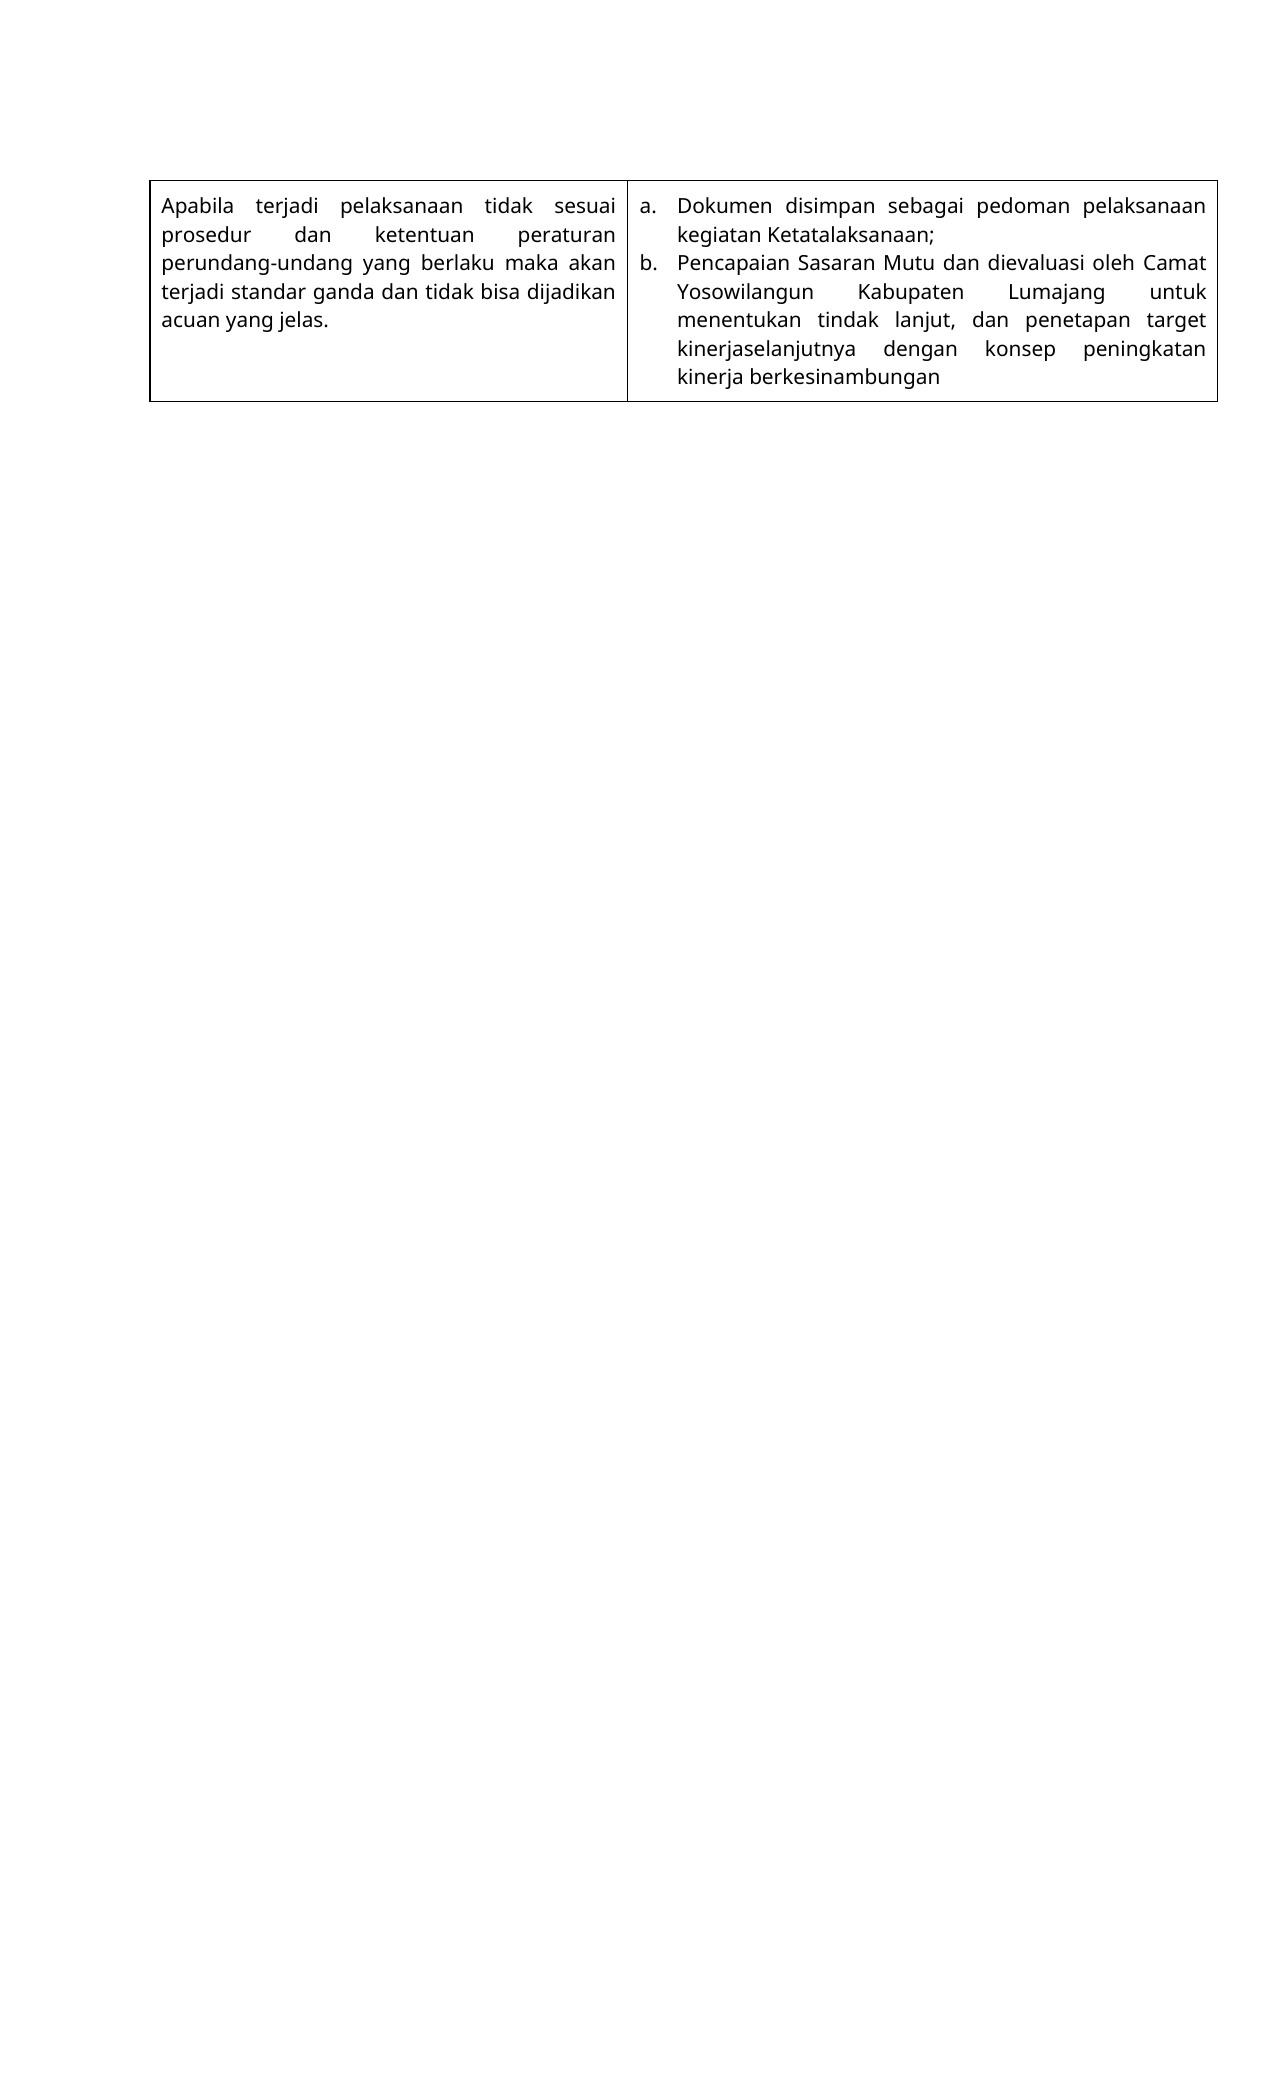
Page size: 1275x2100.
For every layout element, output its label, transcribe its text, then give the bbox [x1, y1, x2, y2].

table_cell Apabila terjadi pelaksanaan tidak sesuai prosedur dan ketentuan peraturan perundang-undang yang berlaku maka akan terjadi standar ganda dan tidak bisa dijadikan acuan yang jelas. [151, 181, 627, 401]
table_cell Dokumen disimpan sebagai pedoman pelaksanaan kegiatan Ketatalaksanaan; Pencapaian Sasaran Mutu dan dievaluasi oleh Camat Yosowilangun Kabupaten Lumajang untuk menentukan tindak lanjut, dan penetapan target kinerjaselanjutnya dengan konsep peningkatan kinerja berkesinambungan [628, 181, 1217, 401]
